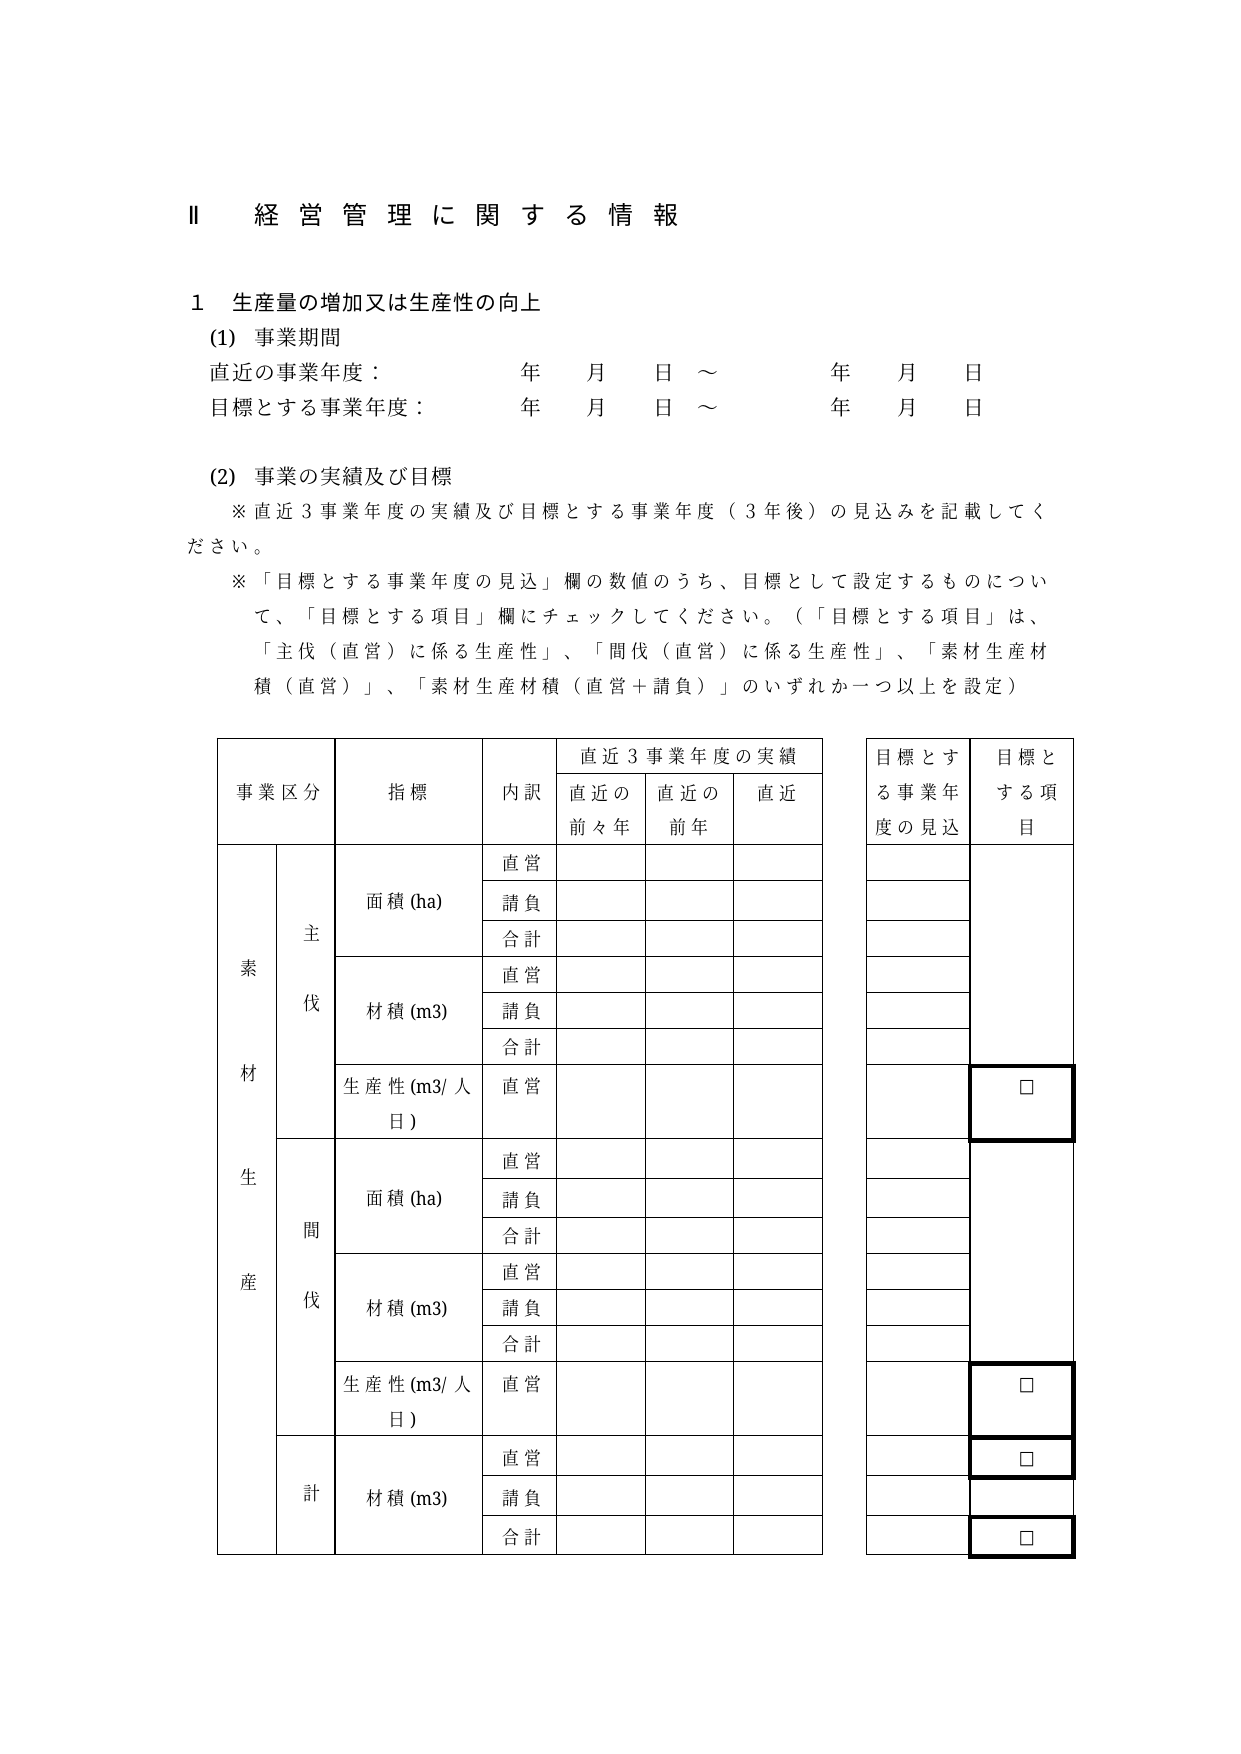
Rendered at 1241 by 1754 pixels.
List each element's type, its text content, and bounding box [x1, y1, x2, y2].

table_cell [734, 921, 822, 956]
table_cell [867, 845, 969, 880]
table_cell 合計 [483, 1218, 556, 1253]
table_cell [867, 1516, 968, 1554]
text ※「目標とする事業年度の見込」欄の数値のうち、目標として設定するものについて、「目標とする項目」欄にチェックしてください。（「目標とする項目」は、「主伐（直営）に係る生産性」、「間伐（直営）に係る生産性」、「素材生産材積（直営）」、「素材生産材積（直営＋請負）」のいずれか一つ以上を設定） [222, 563, 1053, 702]
table_cell [867, 1254, 969, 1289]
table_cell [823, 1325, 866, 1361]
table_cell [734, 1029, 822, 1063]
table_cell [734, 1436, 822, 1475]
table_cell [734, 845, 822, 880]
table_cell 直営 [483, 1065, 556, 1138]
table_cell [646, 1362, 733, 1435]
text 直近の事業年度： 年 月 日 ～ 年 月 日 [187, 353, 1053, 388]
table_cell [823, 880, 866, 920]
table_cell [646, 1326, 733, 1361]
table_cell □ [972, 1440, 1071, 1475]
table_cell [867, 1326, 969, 1361]
table_cell [557, 845, 645, 880]
table_cell 直営 [483, 1362, 556, 1435]
table_cell 直営 [483, 957, 556, 992]
table_header 直近３事業年度の実績 [557, 739, 822, 773]
table_cell 材積(m3) [336, 957, 482, 1063]
table_cell [823, 1289, 866, 1325]
table_cell [867, 1218, 969, 1253]
table_cell [734, 1254, 822, 1289]
table_cell [646, 1218, 733, 1253]
table_cell 直営 [483, 845, 556, 880]
table_cell [734, 1139, 822, 1177]
table_cell [646, 1029, 733, 1063]
table_cell [823, 1064, 866, 1177]
table_cell □ [972, 1366, 1071, 1435]
table_cell [557, 1065, 645, 1138]
table_cell [867, 921, 969, 956]
table_cell [867, 881, 969, 920]
table_cell 直近の 前々年 [557, 774, 645, 844]
table_cell 直営 [483, 1139, 556, 1177]
table_header 目標とする項目 [971, 739, 1073, 844]
table_cell [557, 1436, 645, 1475]
table_cell [734, 993, 822, 1027]
table_cell 計 [277, 1436, 334, 1554]
table_header 指標 [336, 739, 482, 844]
table_cell [734, 1065, 822, 1138]
table_cell [557, 1254, 645, 1289]
table_cell [867, 1139, 969, 1177]
table_cell [971, 1143, 1073, 1361]
table_cell 直近 [734, 774, 822, 844]
table_cell 生産性(m3/人日) [336, 1065, 482, 1138]
table_cell [557, 921, 645, 956]
table_cell 直営 [483, 1254, 556, 1289]
table_cell 合計 [483, 1029, 556, 1063]
table_cell [867, 957, 969, 992]
table_cell 直営 [483, 1436, 556, 1475]
table_cell [823, 1028, 866, 1063]
table_cell [823, 1361, 866, 1475]
table_cell [557, 1290, 645, 1325]
table_cell 合計 [483, 921, 556, 956]
table_cell 請負 [483, 993, 556, 1027]
table_cell [557, 1326, 645, 1361]
table_cell 合計 [483, 1516, 556, 1554]
table_header 事業区分 [218, 739, 334, 844]
table_cell 生産性(m3/人日) [336, 1362, 482, 1435]
table_cell 合計 [483, 1326, 556, 1361]
table_cell [867, 1436, 968, 1475]
table_cell [823, 956, 866, 992]
table_cell [646, 1254, 733, 1289]
table_cell 請負 [483, 1290, 556, 1325]
table_cell [646, 845, 733, 880]
table_cell [734, 1516, 822, 1554]
table_cell □ [972, 1068, 1071, 1138]
text (1) 事業期間 [198, 319, 1053, 353]
table_cell [557, 1516, 645, 1554]
table_cell [646, 1516, 733, 1554]
table_cell [734, 957, 822, 992]
table_cell 請負 [483, 1476, 556, 1514]
text Ⅱ 経営管理に関する情報 [187, 179, 1053, 249]
table_cell [823, 1217, 866, 1253]
table_cell [823, 1253, 866, 1289]
table_cell [823, 844, 866, 880]
table_cell 面積(ha) [336, 845, 482, 956]
table_cell [867, 1362, 968, 1435]
text (2) 事業の実績及び目標 [198, 458, 1053, 493]
table_cell [646, 1290, 733, 1325]
table_cell 素 材 生 産 [218, 845, 276, 1554]
table_cell [646, 993, 733, 1027]
table_cell 直近の 前年 [646, 774, 733, 844]
table_cell 間 伐 [277, 1139, 334, 1435]
table_cell [823, 1178, 866, 1217]
table_cell 材積(m3) [336, 1436, 482, 1554]
table_cell [646, 1436, 733, 1475]
table_cell [646, 957, 733, 992]
table_cell [646, 1179, 733, 1217]
table_cell 面積(ha) [336, 1139, 482, 1253]
text ※ 直近３事業年度の実績及び目標とする事業年度（３年後）の見込みを記載してください。 [187, 493, 1053, 563]
table_cell [734, 1218, 822, 1253]
table_cell □ [972, 1519, 1071, 1554]
table_cell [646, 881, 733, 920]
table_cell [557, 1029, 645, 1063]
table_cell 請負 [483, 1179, 556, 1217]
table_cell [971, 845, 1073, 1063]
table_cell [867, 1290, 969, 1325]
text 目標とする事業年度： 年 月 日 ～ 年 月 日 [187, 388, 1053, 423]
table_cell [557, 1218, 645, 1253]
table_cell [734, 1326, 822, 1361]
table_cell 材積(m3) [336, 1254, 482, 1361]
table_cell [823, 773, 866, 844]
text １ 生産量の増加又は生産性の向上 [187, 284, 1053, 319]
table_header [823, 738, 866, 773]
table_cell [646, 1476, 733, 1514]
table_header 内訳 [483, 739, 556, 844]
table_cell 主 伐 [277, 845, 334, 1138]
table_header 目標とする事業年度の見込 [867, 739, 969, 844]
table_cell 請負 [483, 881, 556, 920]
table_cell [867, 1476, 969, 1514]
table_cell [557, 957, 645, 992]
table_cell [867, 1179, 969, 1217]
table_cell [557, 1139, 645, 1177]
table_cell [557, 1362, 645, 1435]
table_cell [867, 993, 969, 1027]
table_cell [734, 1179, 822, 1217]
table_cell [823, 1515, 866, 1554]
table_cell [734, 1362, 822, 1435]
table_cell [823, 992, 866, 1027]
table_cell [646, 1065, 733, 1138]
table_cell [734, 881, 822, 920]
table_cell [734, 1476, 822, 1514]
table_cell [646, 1139, 733, 1177]
table_cell [823, 1475, 866, 1514]
table_cell [557, 1476, 645, 1514]
table_cell [734, 1290, 822, 1325]
table_cell [867, 1029, 969, 1063]
table_cell [823, 920, 866, 956]
table_cell [557, 1179, 645, 1217]
table_cell [557, 993, 645, 1027]
table_cell [646, 921, 733, 956]
table_cell [557, 881, 645, 920]
table_cell [971, 1480, 1073, 1514]
table_cell [867, 1065, 968, 1138]
